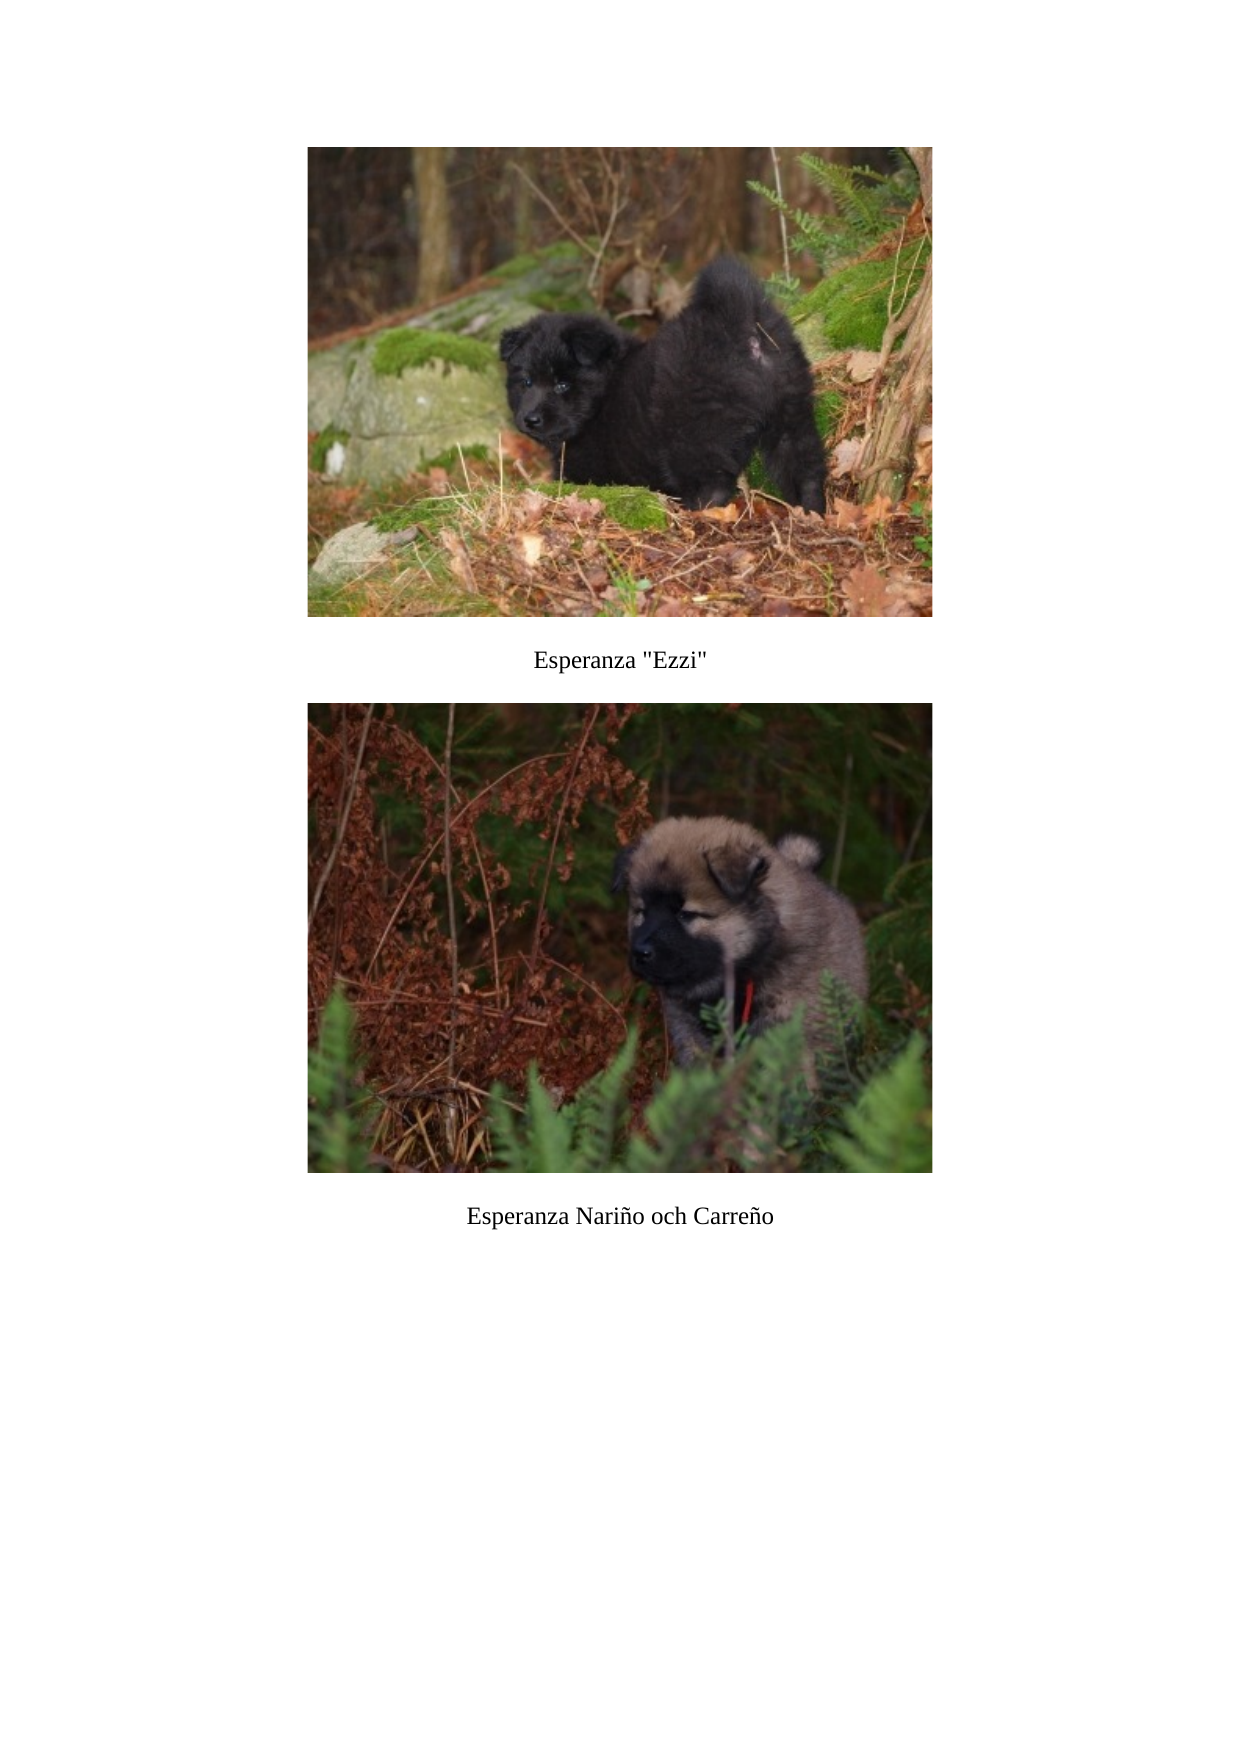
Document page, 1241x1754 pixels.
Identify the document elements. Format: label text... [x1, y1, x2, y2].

text Esperanza "Ezzi" [148, 646, 1093, 674]
picture [307, 147, 933, 617]
text Esperanza Nariño och Carreño [148, 1201, 1093, 1230]
picture [307, 703, 933, 1173]
